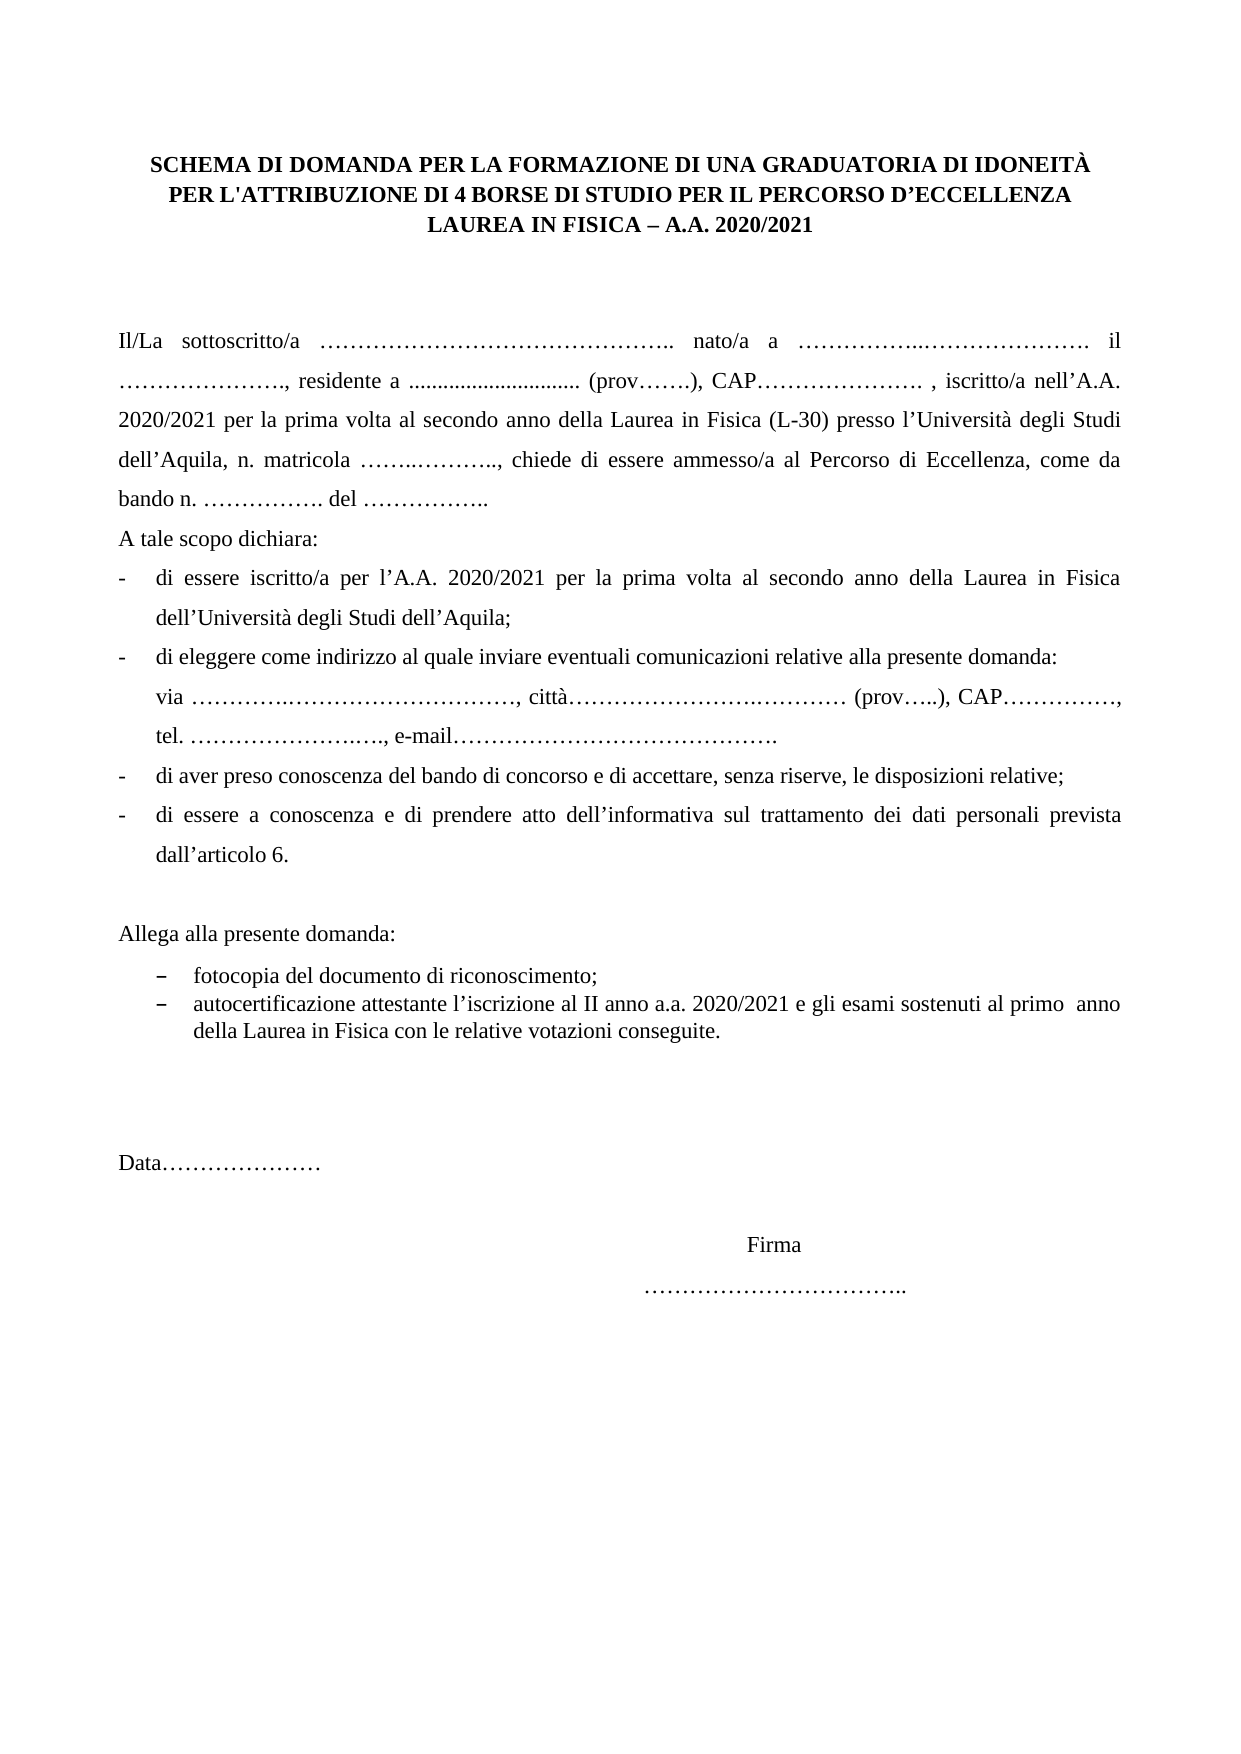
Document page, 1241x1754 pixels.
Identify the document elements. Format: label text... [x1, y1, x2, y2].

text …………………………….. [118, 1272, 1122, 1298]
text Firma [118, 1231, 1122, 1258]
list autocertificazione attestante l’iscrizione al II anno a.a. 2020/2021 e gli esami sostenuti al primo anno della Laurea in Fisica con le relative votazioni conseguite. [156, 991, 1122, 1043]
list di essere a conoscenza e di prendere atto dell’informativa sul trattamento dei dati personali prevista dall’articolo 6. [118, 801, 1122, 867]
text PER L'ATTRIBUZIONE DI 4 BORSE DI STUDIO PER IL PERCORSO D’ECCELLENZA [118, 181, 1122, 208]
text LAUREA IN FISICA – A.A. 2020/2021 [118, 211, 1122, 238]
text Il/La sottoscritto/a ……………………………………….. nato/a a ……………..…………………. il …………………., residente a .............................. (prov…….), CAP…………………. , iscritto/a nell’A.A. 2020/2021 per la prima volta al secondo anno della Laurea in Fisica (L-30) presso l’Università degli Studi dell’Aquila, n. matricola ……..……….., chiede di essere ammesso/a al Percorso di Eccellenza, come da bando n. ……………. del …………….. [118, 328, 1122, 512]
text Allega alla presente domanda: [118, 920, 1122, 946]
text Data………………… [118, 1149, 1122, 1175]
list via ………….…………………………, città…………………….………… (prov…..), CAP……………, tel. ………………….…., e-mail……………………………………. [156, 683, 1122, 749]
text SCHEMA DI DOMANDA PER LA FORMAZIONE DI UNA GRADUATORIA DI IDONEITÀ [118, 151, 1122, 178]
list di essere iscritto/a per l’A.A. 2020/2021 per la prima volta al secondo anno della Laurea in Fisica dell’Università degli Studi dell’Aquila; [118, 564, 1122, 630]
list di aver preso conoscenza del bando di concorso e di accettare, senza riserve, le disposizioni relative; [118, 762, 1122, 788]
list fotocopia del documento di riconoscimento; [156, 959, 1122, 991]
text A tale scopo dichiara: [118, 525, 1122, 551]
list di eleggere come indirizzo al quale inviare eventuali comunicazioni relative alla presente domanda: [118, 643, 1122, 670]
